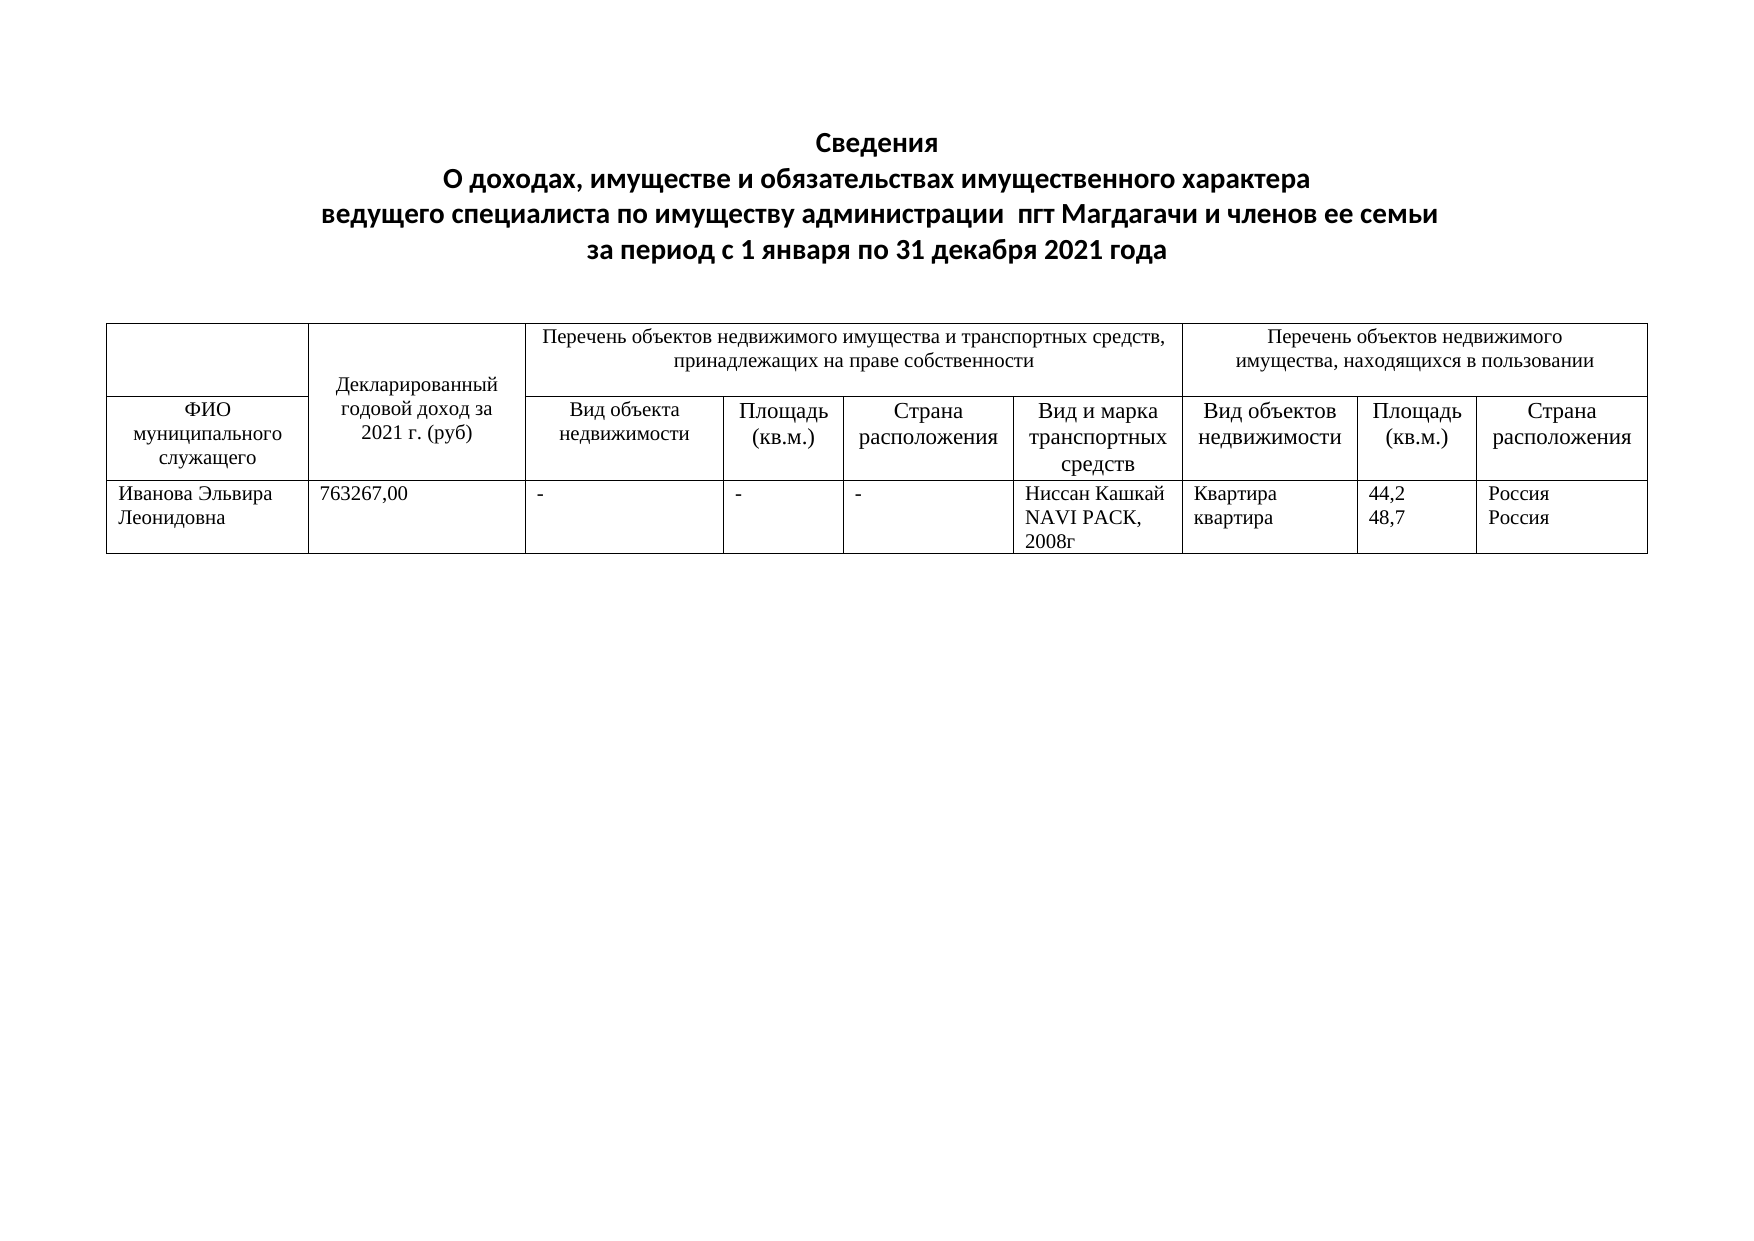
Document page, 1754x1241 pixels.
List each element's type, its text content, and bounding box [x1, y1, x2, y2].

table_header Перечень объектов недвижимого имущества и транспортных средств, принадлежащих на праве собственности [526, 324, 1182, 396]
text ведущего специалиста по имуществу администрации пгт Магдагачи и членов ее семьи [118, 196, 1636, 231]
table_cell Страна расположения [1477, 397, 1647, 480]
table_header Декларированный годовой доход за 2021 г. (руб) [309, 324, 525, 480]
table_cell Вид объектов недвижимости [1183, 397, 1357, 480]
table_cell 44,2 48,7 [1358, 481, 1476, 553]
table_cell Вид объекта недвижимости [526, 397, 723, 480]
table_cell Ниссан Кашкай NAVI PAСК, 2008г [1014, 481, 1182, 553]
text Сведения [118, 124, 1636, 160]
table_cell ФИО муниципального служащего [107, 397, 308, 480]
table_cell Квартира квартира [1183, 481, 1357, 553]
table_cell - [844, 481, 1013, 553]
table_cell Россия Россия [1477, 481, 1647, 553]
table_cell Площадь (кв.м.) [724, 397, 843, 480]
table_cell Иванова Эльвира Леонидовна [107, 481, 308, 553]
table_cell Страна расположения [844, 397, 1013, 480]
text О доходах, имуществе и обязательствах имущественного характера [118, 160, 1636, 196]
table_cell - [724, 481, 843, 553]
text за период с 1 января по 31 декабря 2021 года [118, 231, 1636, 267]
table_cell Вид и марка транспортных средств [1014, 397, 1182, 480]
table_cell 763267,00 [309, 481, 525, 553]
table_cell Площадь (кв.м.) [1358, 397, 1476, 480]
table_header [107, 324, 308, 396]
table_cell - [526, 481, 723, 553]
table_header Перечень объектов недвижимого имущества, находящихся в пользовании [1183, 324, 1647, 396]
